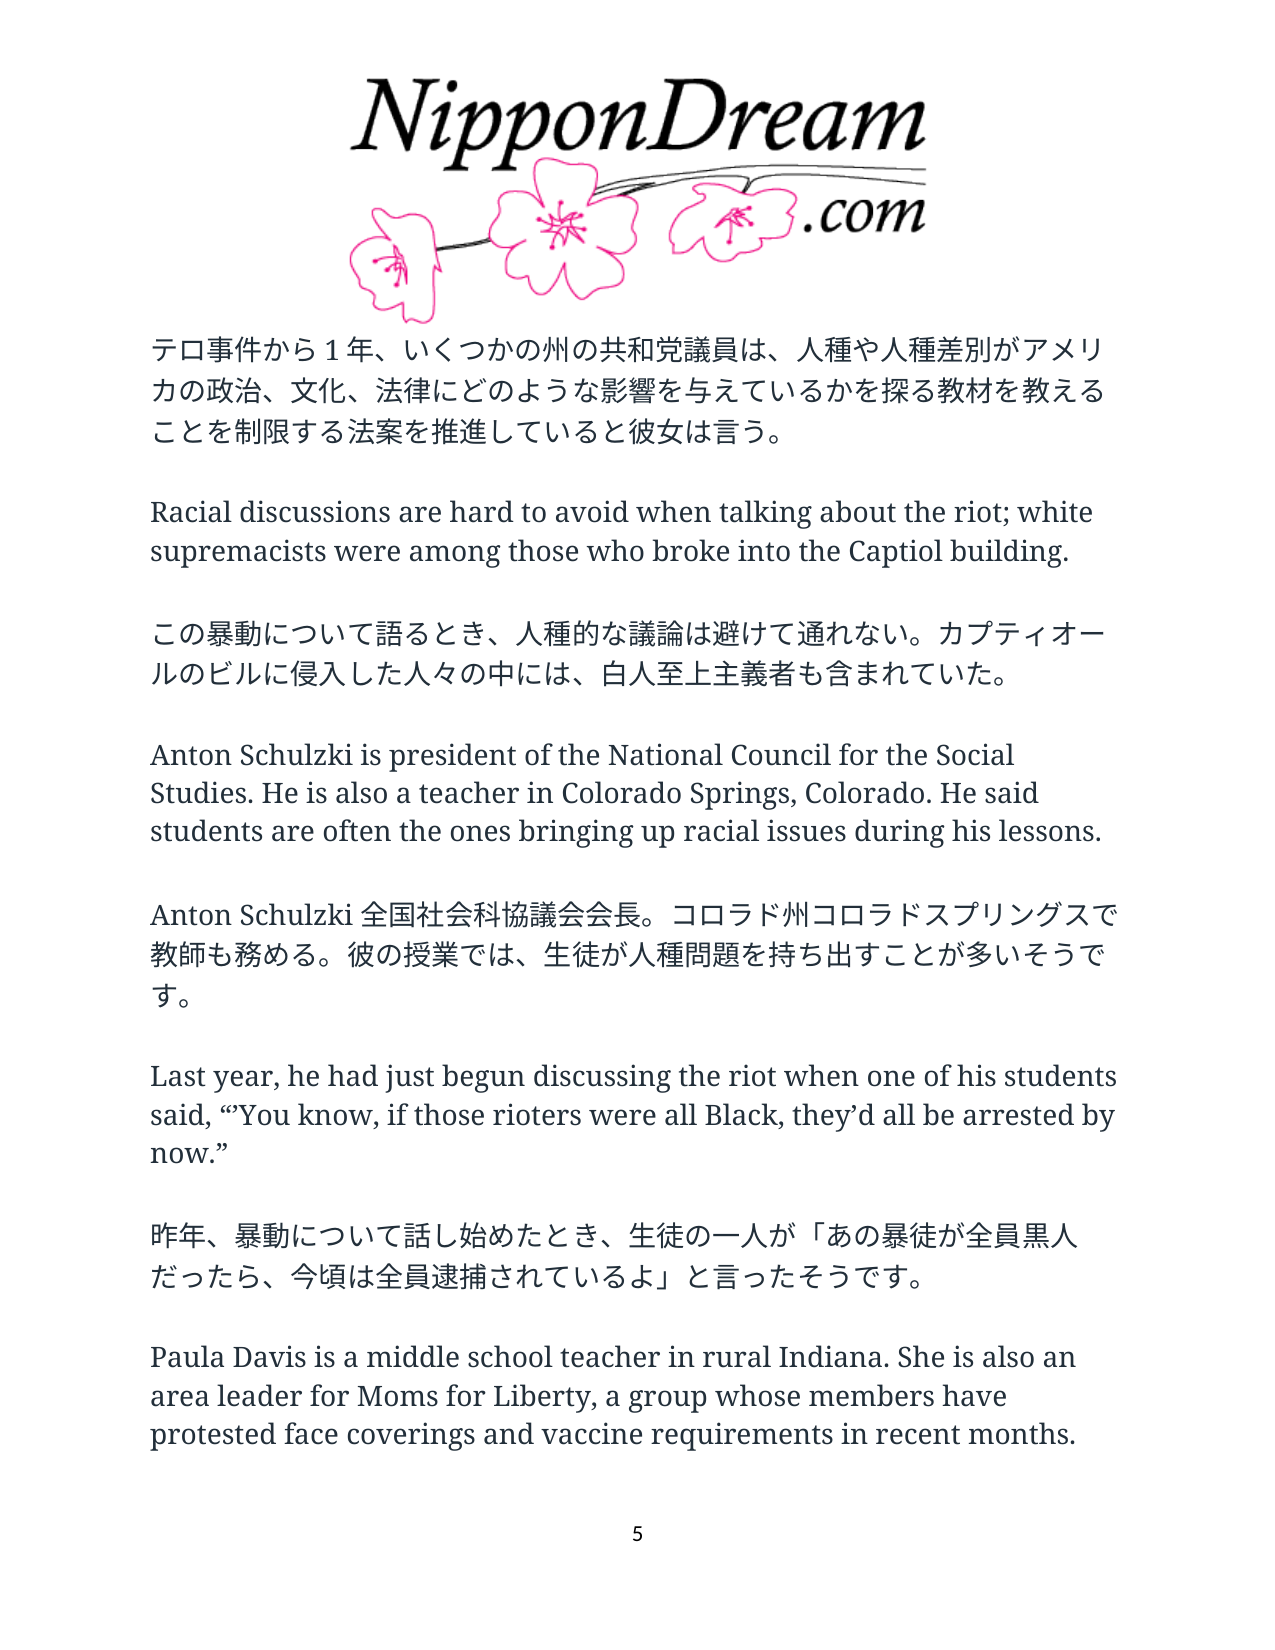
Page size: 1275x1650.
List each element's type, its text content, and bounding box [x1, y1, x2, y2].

text 昨年、暴動について話し始めたとき、生徒の一人が「あの暴徒が全員黒人だったら、今頃は全員逮捕されているよ」と言ったそうです。 [150, 1214, 1125, 1295]
text Last year, he had just begun discussing the riot when one of his students said, “’You know, if those rioters were all Black, they’d all be arrested by now.” [150, 1057, 1125, 1172]
text テロ事件から1年、いくつかの州の共和党議員は、人種や人種差別がアメリカの政治、文化、法律にどのような影響を与えているかを探る教材を教えることを制限する法案を推進していると彼女は言う。 [150, 328, 1125, 450]
text Anton Schulzki 全国社会科協議会会長。コロラド州コロラドスプリングスで教師も務める。彼の授業では、生徒が人種問題を持ち出すことが多いそうです。 [150, 892, 1125, 1014]
text Racial discussions are hard to avoid when talking about the riot; white supremacists were among those who broke into the Captiol building. [150, 493, 1125, 569]
picture [342, 75, 933, 329]
text Anton Schulzki is president of the National Council for the Social Studies. He is also a teacher in Colorado Springs, Colorado. He said students are often the ones bringing up racial issues during his lessons. [150, 735, 1125, 850]
text この暴動について語るとき、人種的な議論は避けて通れない。カプティオールのビルに侵入した人々の中には、白人至上主義者も含まれていた。 [150, 611, 1125, 693]
